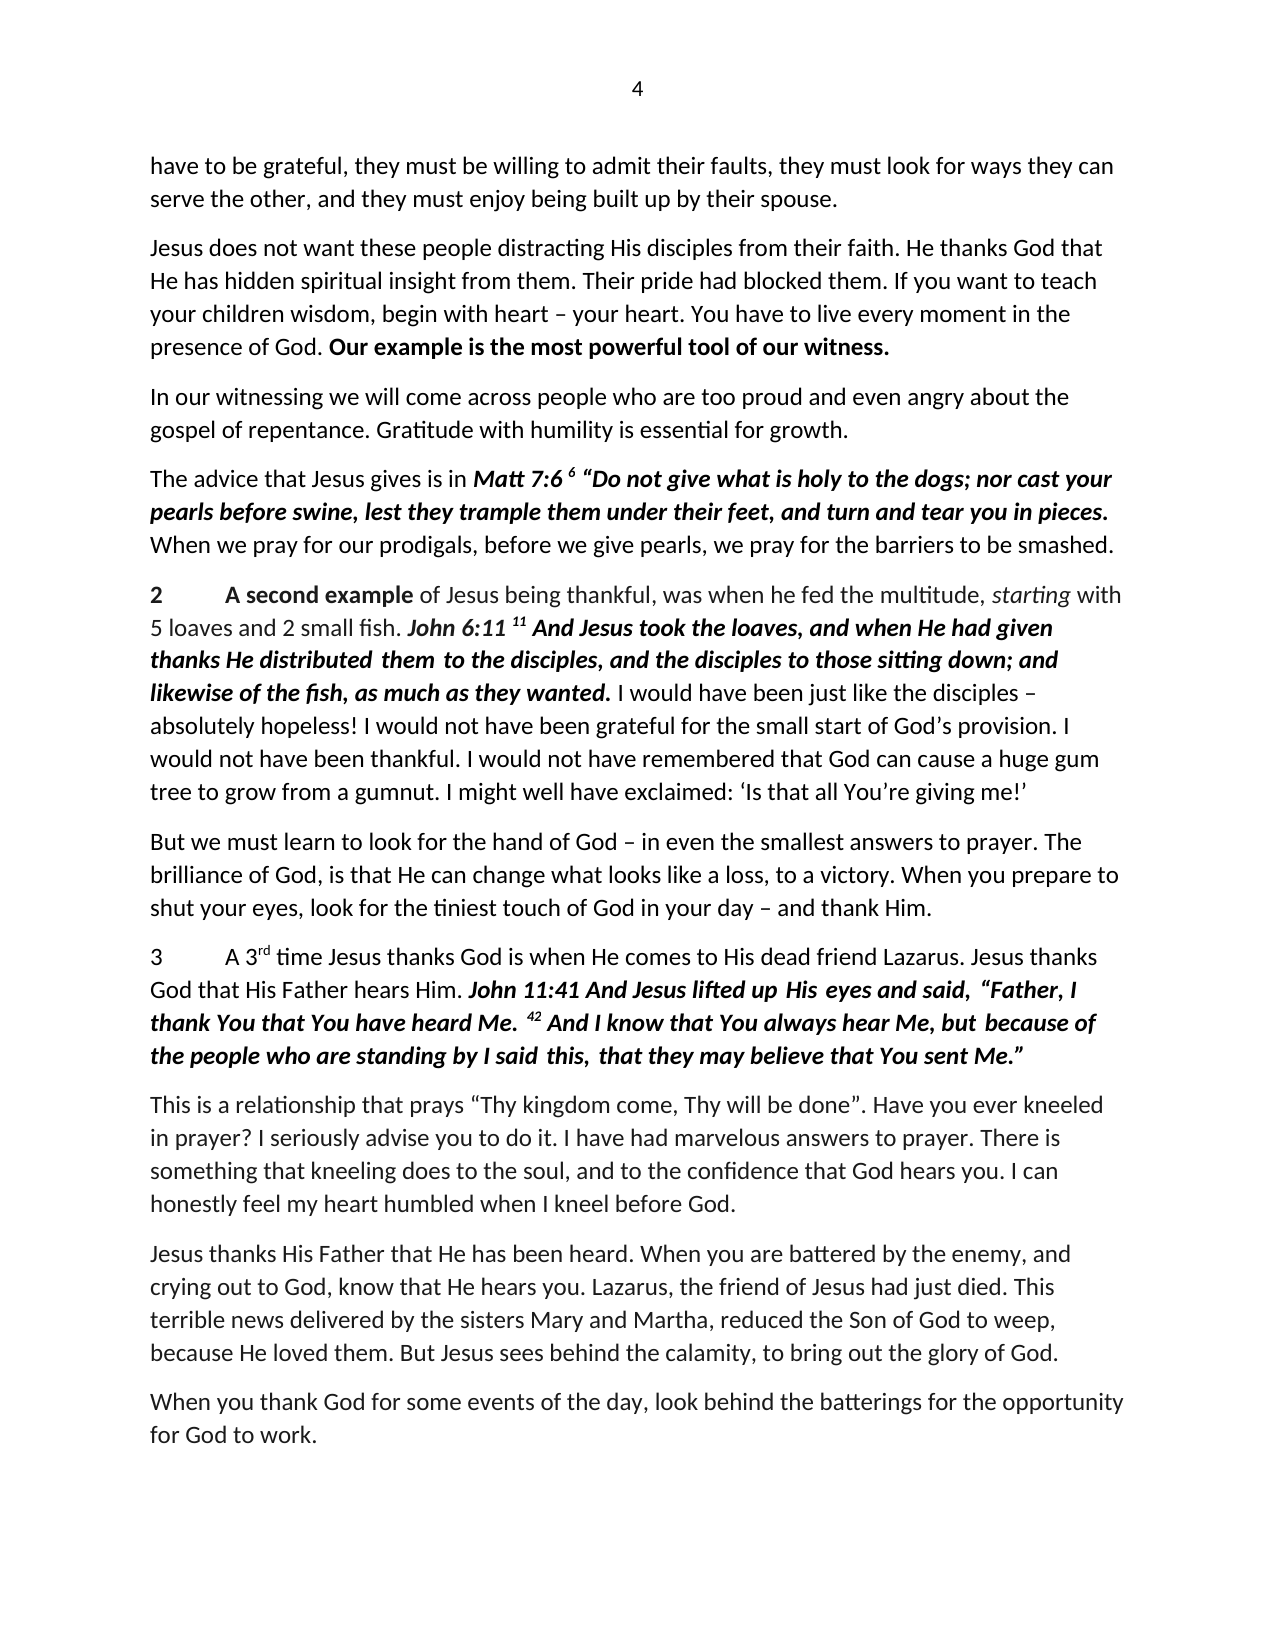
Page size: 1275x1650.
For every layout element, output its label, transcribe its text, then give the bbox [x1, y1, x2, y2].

text In our witnessing we will come across people who are too proud and even angry about the gospel of repentance. Gratitude with humility is essential for growth. [150, 381, 1125, 444]
text 2 A second example of Jesus being thankful, was when he fed the multitude, starting with 5 loaves and 2 small fish. John 6:11 11 And Jesus took the loaves, and when He had given thanks He distributed them to the disciples, and the disciples to those sitting down; and likewise of the fish, as much as they wanted. I would have been just like the disciples – absolutely hopeless! I would not have been grateful for the small start of God’s provision. I would not have been thankful. I would not have remembered that God can cause a huge gum tree to grow from a gumnut. I might well have exclaimed: ‘Is that all You’re giving me!’ [150, 579, 1125, 807]
text This is a relationship that prays “Thy kingdom come, Thy will be done”. Have you ever kneeled in prayer? I seriously advise you to do it. I have had marvelous answers to prayer. There is something that kneeling does to the soul, and to the confidence that God hears you. I can honestly feel my heart humbled when I kneel before God. [150, 1089, 1125, 1219]
text When you thank God for some events of the day, look behind the batterings for the opportunity for God to work. [150, 1386, 1125, 1450]
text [150, 150, 1125, 213]
text But we must learn to look for the hand of God – in even the smallest answers to prayer. The brilliance of God, is that He can change what looks like a loss, to a victory. When you prepare to shut your eyes, look for the tiniest touch of God in your day – and thank Him. [150, 826, 1125, 922]
text Jesus thanks His Father that He has been heard. When you are battered by the enemy, and crying out to God, know that He hears you. Lazarus, the friend of Jesus had just died. This terrible news delivered by the sisters Mary and Martha, reduced the Son of God to weep, because He loved them. But Jesus sees behind the calamity, to bring out the glory of God. [150, 1238, 1125, 1367]
text 3 A 3rd time Jesus thanks God is when He comes to His dead friend Lazarus. Jesus thanks God that His Father hears Him. John 11:41 And Jesus lifted up His eyes and said, “Father, I thank You that You have heard Me. 42 And I know that You always hear Me, but because of the people who are standing by I said this, that they may believe that You sent Me.” [150, 941, 1125, 1071]
text Jesus does not want these people distracting His disciples from their faith. He thanks God that He has hidden spiritual insight from them. Their pride had blocked them. If you want to teach your children wisdom, begin with heart – your heart. You have to live every moment in the presence of God. Our example is the most powerful tool of our witness. [150, 232, 1125, 362]
text The advice that Jesus gives is in Matt 7:6 6 “Do not give what is holy to the dogs; nor cast your pearls before swine, lest they trample them under their feet, and turn and tear you in pieces. When we pray for our prodigals, before we give pearls, we pray for the barriers to be smashed. [150, 463, 1125, 560]
